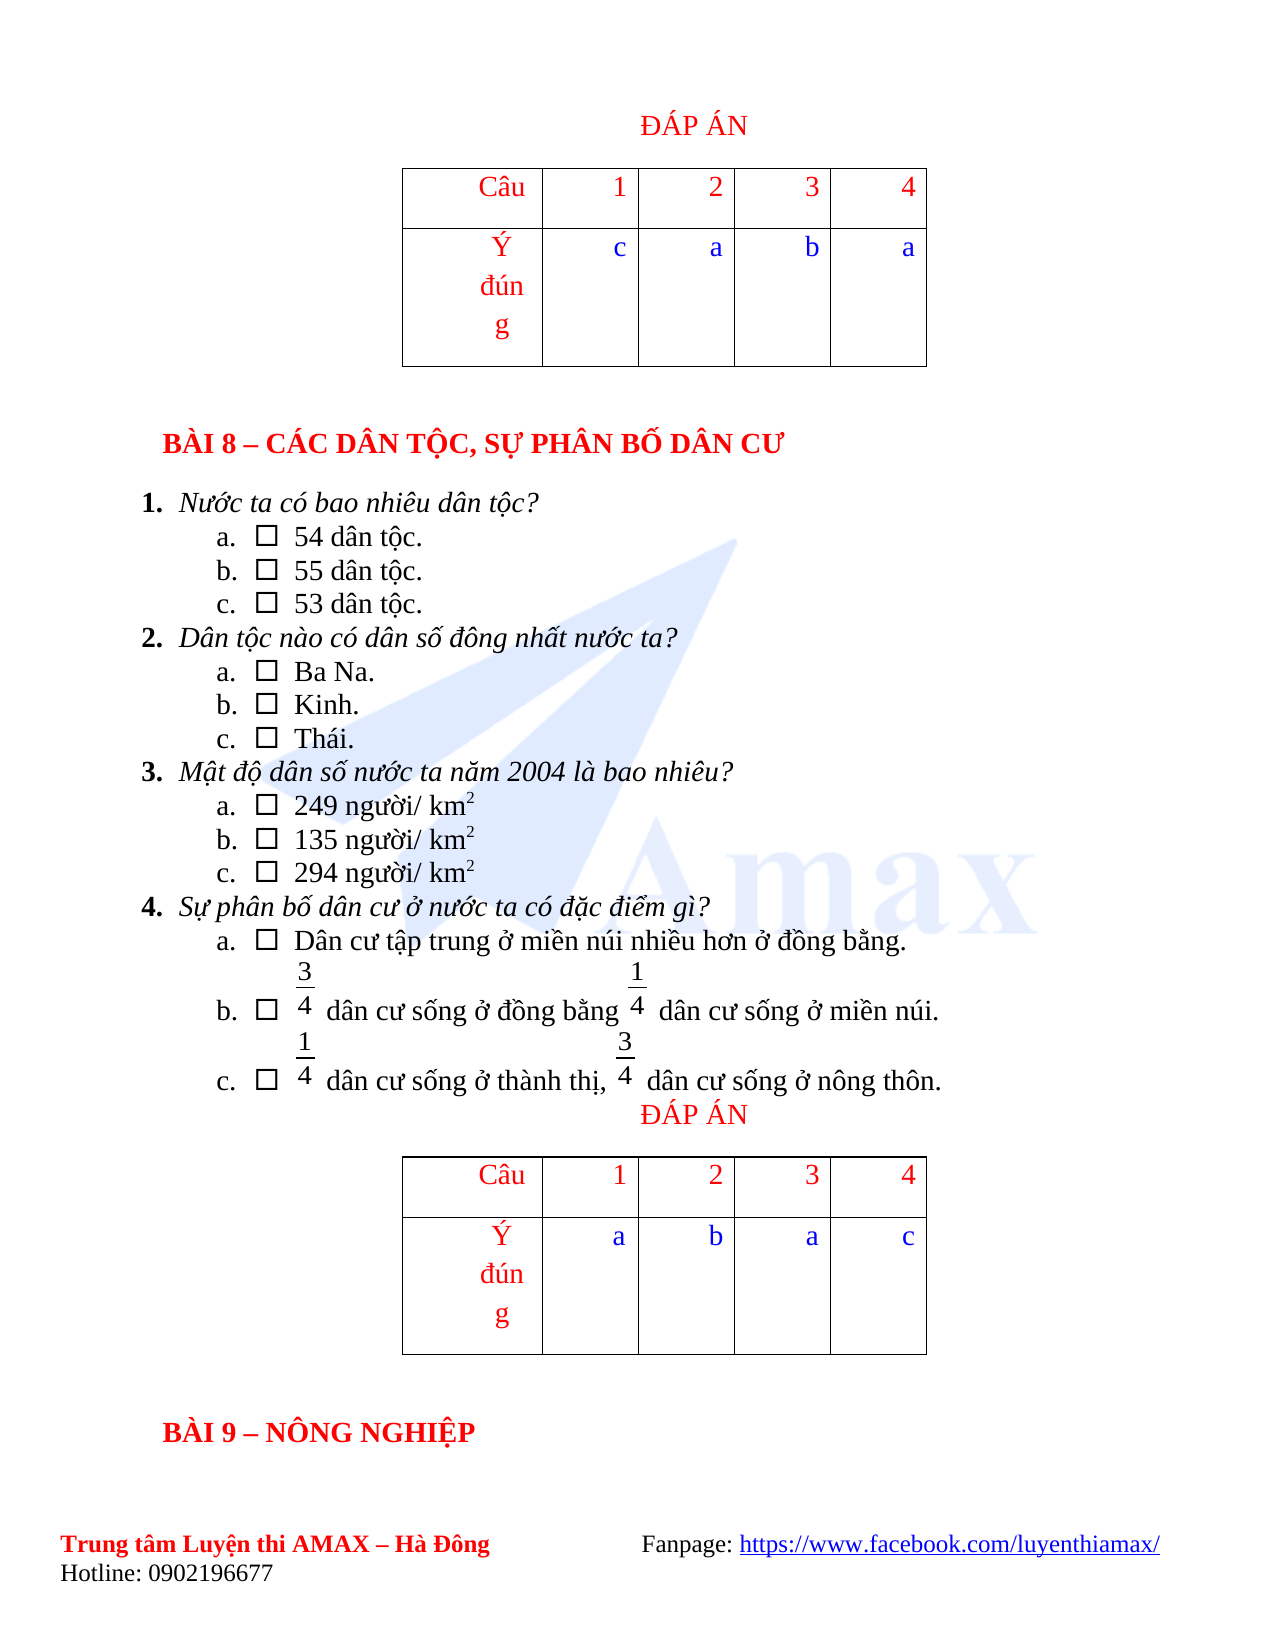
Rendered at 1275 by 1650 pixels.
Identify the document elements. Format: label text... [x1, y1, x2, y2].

text BÀI 8 – CÁC DÂN TỘC, SỰ PHÂN BỐ DÂN CƯ [162, 426, 1226, 460]
list 249 người/ km2 [216, 788, 1226, 822]
table_cell a [831, 229, 926, 366]
table_header 1 [543, 169, 638, 228]
list 294 người/ km2 [216, 855, 1226, 889]
list Dân tộc nào có dân số đông nhất nước ta? [141, 620, 1226, 654]
table_cell a [639, 229, 734, 366]
list Sự phân bố dân cư ở nước ta có đặc điểm gì? [141, 889, 1226, 923]
table_cell b [735, 229, 830, 366]
list 55 dân tộc. [216, 553, 1226, 586]
list 53 dân tộc. [216, 586, 1226, 620]
text BÀI 9 – NÔNG NGHIỆP [162, 1415, 1226, 1448]
table_header Câu [403, 169, 542, 228]
list Nước ta có bao nhiêu dân tộc? [141, 486, 1226, 519]
list dân cư sống ở đồng bằng dân cư sống ở miền núi. [216, 956, 1226, 1027]
table_header 3 [735, 169, 830, 228]
table_header 4 [831, 1158, 926, 1217]
list 135 người/ km2 [216, 822, 1226, 855]
list Thái. [216, 721, 1226, 754]
text ĐÁP ÁN [162, 108, 1226, 142]
table_header 2 [639, 169, 734, 228]
table_cell a [543, 1218, 638, 1354]
list Mật độ dân số nước ta năm 2004 là bao nhiêu? [141, 754, 1226, 788]
table_header 4 [831, 169, 926, 228]
list Dân cư tập trung ở miền núi nhiều hơn ở đồng bằng. [216, 923, 1226, 956]
list Ba Na. [216, 654, 1226, 687]
list Kinh. [216, 687, 1226, 721]
table_header Câu [403, 1158, 542, 1217]
list 54 dân tộc. [216, 519, 1226, 553]
list dân cư sống ở thành thị, dân cư sống ở nông thôn. [216, 1027, 1226, 1097]
table_cell Ý đúng [403, 1218, 542, 1354]
table_cell a [735, 1218, 830, 1354]
table_cell c [543, 229, 638, 366]
table_cell Ý đúng [403, 229, 542, 366]
table_header 2 [639, 1158, 734, 1217]
table_cell c [831, 1218, 926, 1354]
table_header 3 [735, 1158, 830, 1217]
text ĐÁP ÁN [162, 1097, 1226, 1131]
table_cell b [639, 1218, 734, 1354]
table_header 1 [543, 1158, 638, 1217]
